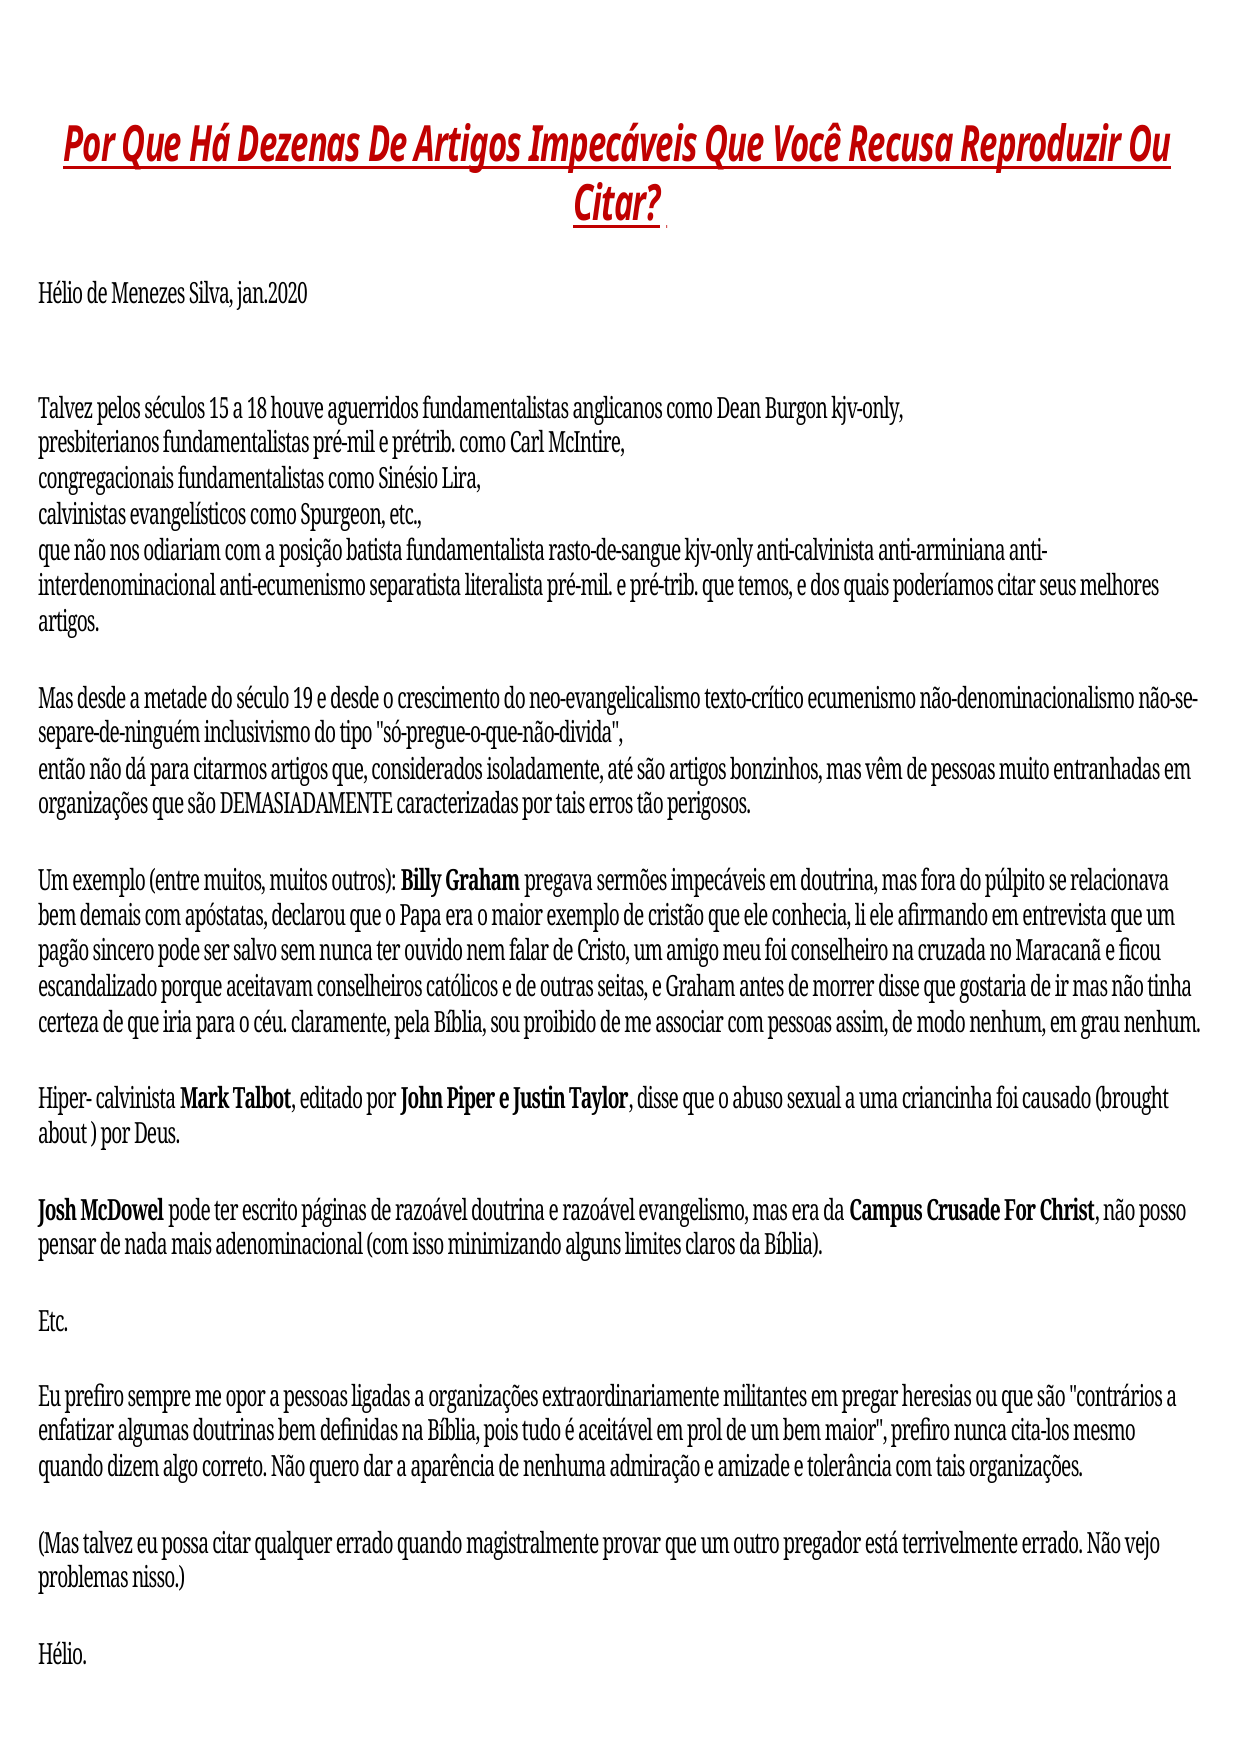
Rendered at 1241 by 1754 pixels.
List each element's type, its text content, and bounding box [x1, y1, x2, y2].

text Mas desde a metade do século 19 e desde o crescimento do neo-evangelicalismo texto-crítico ecumenismo não-denominacionalismo não-se-separe-de-ninguém inclusivismo do tipo "só-pregue-o-que-não-divida", [38, 680, 1202, 751]
text Hélio. [38, 1636, 1202, 1671]
text Talvez pelos séculos 15 a 18 houve aguerridos fundamentalistas anglicanos como Dean Burgon kjv-only, presbiterianos fundamentalistas pré-mil e prétrib. como Carl McIntire, congregacionais fundamentalistas como Sinésio Lira, calvinistas evangelísticos como Spurgeon, etc., que não nos odiariam com a posição batista fundamentalista rasto-de-sangue kjv-only anti-calvinista anti-arminiana anti-interdenominacional anti-ecumenismo separatista literalista pré-mil. e pré-trib. que temos, e dos quais poderíamos citar seus melhores artigos. [38, 390, 1202, 640]
text Hélio de Menezes Silva, jan.2020 [38, 275, 1202, 311]
text Etc. [38, 1302, 1202, 1338]
text Um exemplo (entre muitos, muitos outros): Billy Graham pregava sermões impecáveis em doutrina, mas fora do púlpito se relacionava bem demais com apóstatas, declarou que o Papa era o maior exemplo de cristão que ele conhecia, li ele afirmando em entrevista que um pagão sincero pode ser salvo sem nunca ter ouvido nem falar de Cristo, um amigo meu foi conselheiro na cruzada no Maracanã e ficou escandalizado porque aceitavam conselheiros católicos e de outras seitas, e Graham antes de morrer disse que gostaria de ir mas não tinha certeza de que iria para o céu. claramente, pela Bíblia, sou proibido de me associar com pessoas assim, de modo nenhum, em grau nenhum. [38, 862, 1202, 1041]
subtitle Por Que Há Dezenas De Artigos Impecáveis Que Você Recusa Reproduzir Ou Citar? [38, 113, 1202, 235]
text Josh McDowel pode ter escrito páginas de razoável doutrina e razoável evangelismo, mas era da Campus Crusade For Christ, não posso pensar de nada mais adenominacional (com isso minimizando alguns limites claros da Bíblia). [38, 1191, 1202, 1263]
text (Mas talvez eu possa citar qualquer errado quando magistralmente provar que um outro pregador está terrivelmente errado. Não vejo problemas nisso.) [38, 1524, 1202, 1596]
text Eu prefiro sempre me opor a pessoas ligadas a organizações extraordinariamente militantes em pregar heresias ou que são "contrários a enfatizar algumas doutrinas bem definidas na Bíblia, pois tudo é aceitável em prol de um bem maior", prefiro nunca cita-los mesmo quando dizem algo correto. Não quero dar a aparência de nenhuma admiração e amizade e tolerância com tais organizações. [38, 1378, 1202, 1485]
text então não dá para citarmos artigos que, considerados isoladamente, até são artigos bonzinhos, mas vêm de pessoas muito entranhadas em organizações que são DEMASIADAMENTE caracterizadas por tais erros tão perigosos. [38, 751, 1202, 822]
text Hiper- calvinista Mark Talbot, editado por John Piper e Justin Taylor, disse que o abuso sexual a uma criancinha foi causado (brought about ) por Deus. [38, 1080, 1202, 1152]
